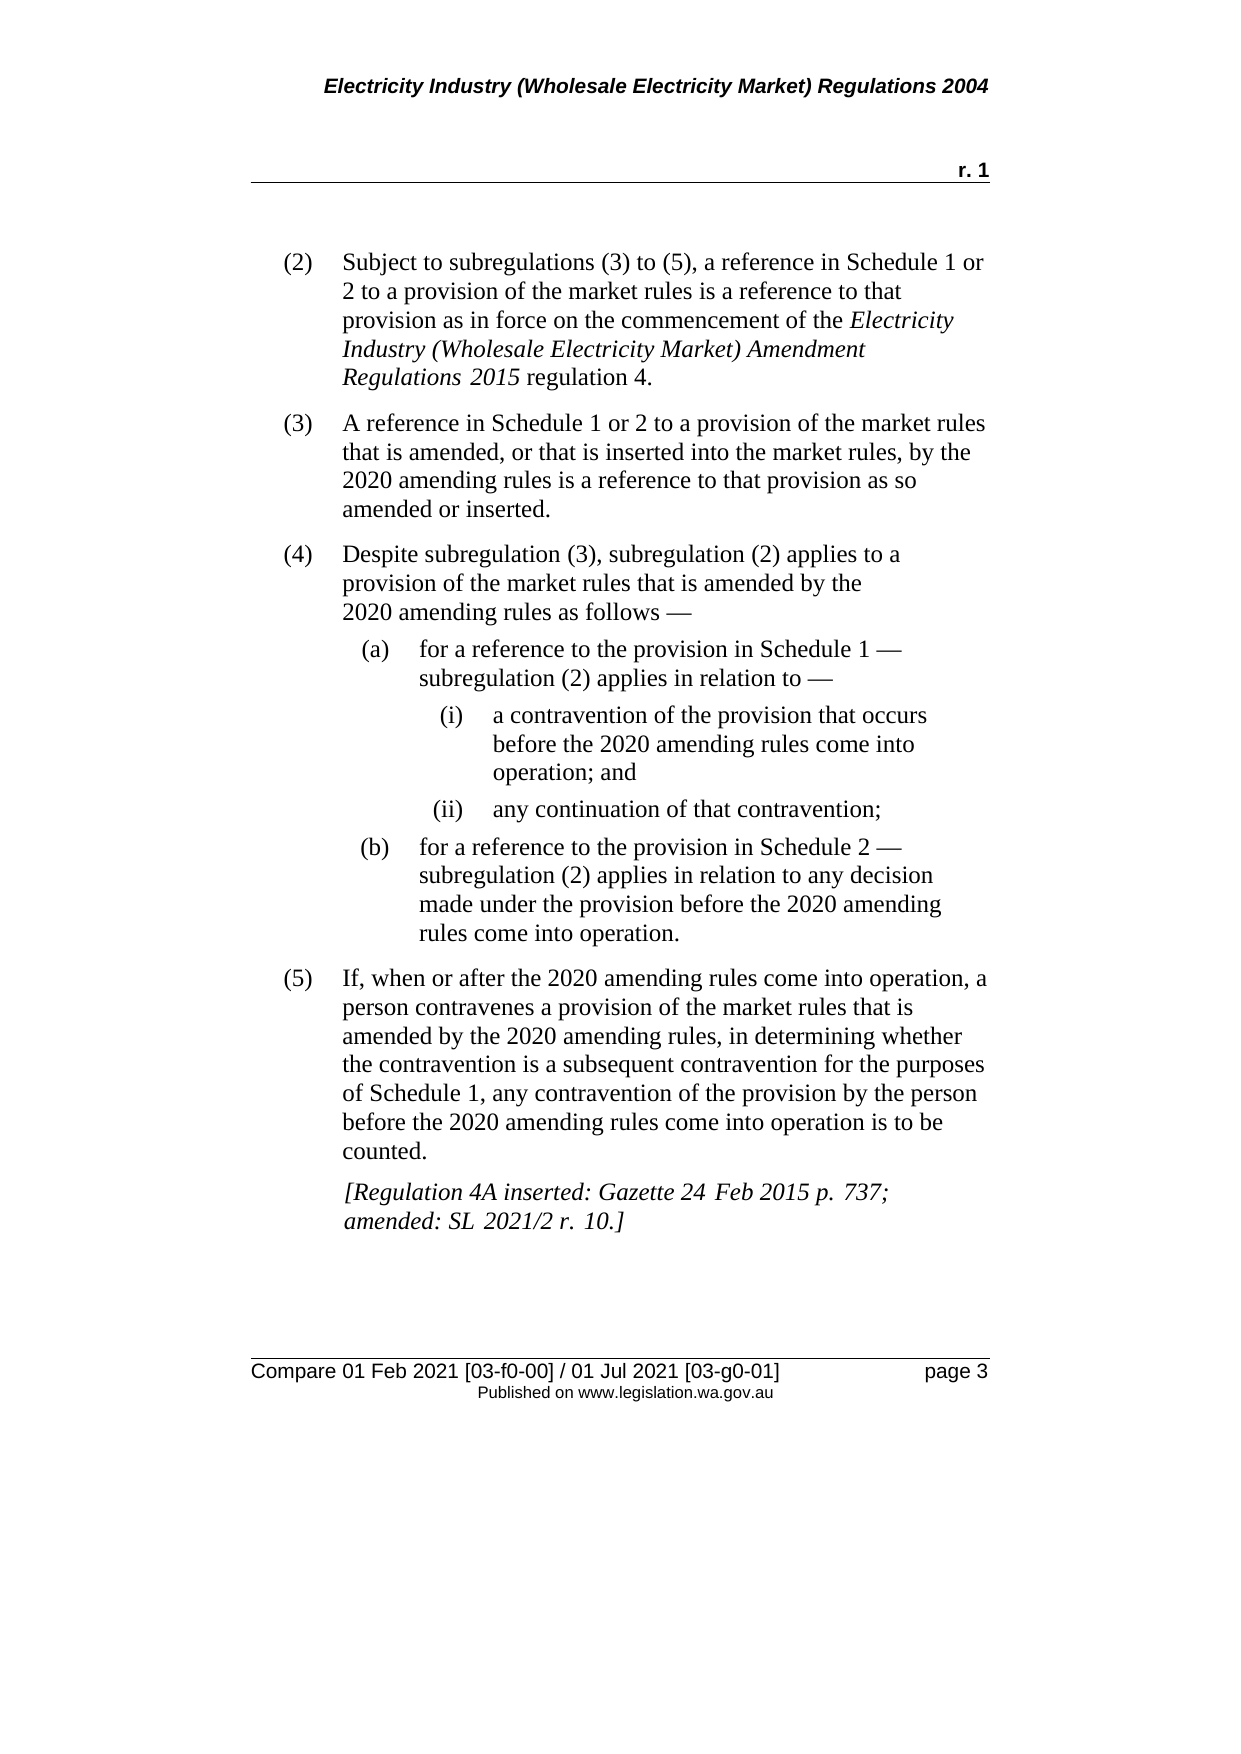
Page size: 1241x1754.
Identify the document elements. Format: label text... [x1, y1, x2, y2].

text (3) A reference in Schedule 1 or 2 to a provision of the market rules that is amended, or that is inserted into the market rules, by the 2020 amending rules is a reference to that provision as so amended or inserted. [251, 408, 990, 523]
text (b) for a reference to the provision in Schedule 2 — subregulation (2) applies in relation to any decision made under the provision before the 2020 amending rules come into operation. [251, 832, 990, 947]
text (4) Despite subregulation (3), subregulation (2) applies to a provision of the market rules that is amended by the 2020 amending rules as follows — [251, 539, 990, 626]
text [Regulation 4A inserted: Gazette 24 Feb 2015 p. 737; amended: SL 2021/2 r. 10.] [251, 1177, 990, 1234]
text (a) for a reference to the provision in Schedule 1 — subregulation (2) applies in relation to — [251, 634, 990, 692]
text (2) Subject to subregulations (3) to (5), a reference in Schedule 1 or 2 to a provision of the market rules is a reference to that provision as in force on the commencement of the Electricity Industry (Wholesale Electricity Market) Amendment Regulations 2015 regulation 4. [251, 247, 990, 391]
text (i) a contravention of the provision that occurs before the 2020 amending rules come into operation; and [251, 700, 990, 786]
text (5) If, when or after the 2020 amending rules come into operation, a person contravenes a provision of the market rules that is amended by the 2020 amending rules, in determining whether the contravention is a subsequent contravention for the purposes of Schedule 1, any contravention of the provision by the person before the 2020 amending rules come into operation is to be counted. [251, 963, 990, 1164]
text (ii) any continuation of that contravention; [251, 794, 990, 823]
